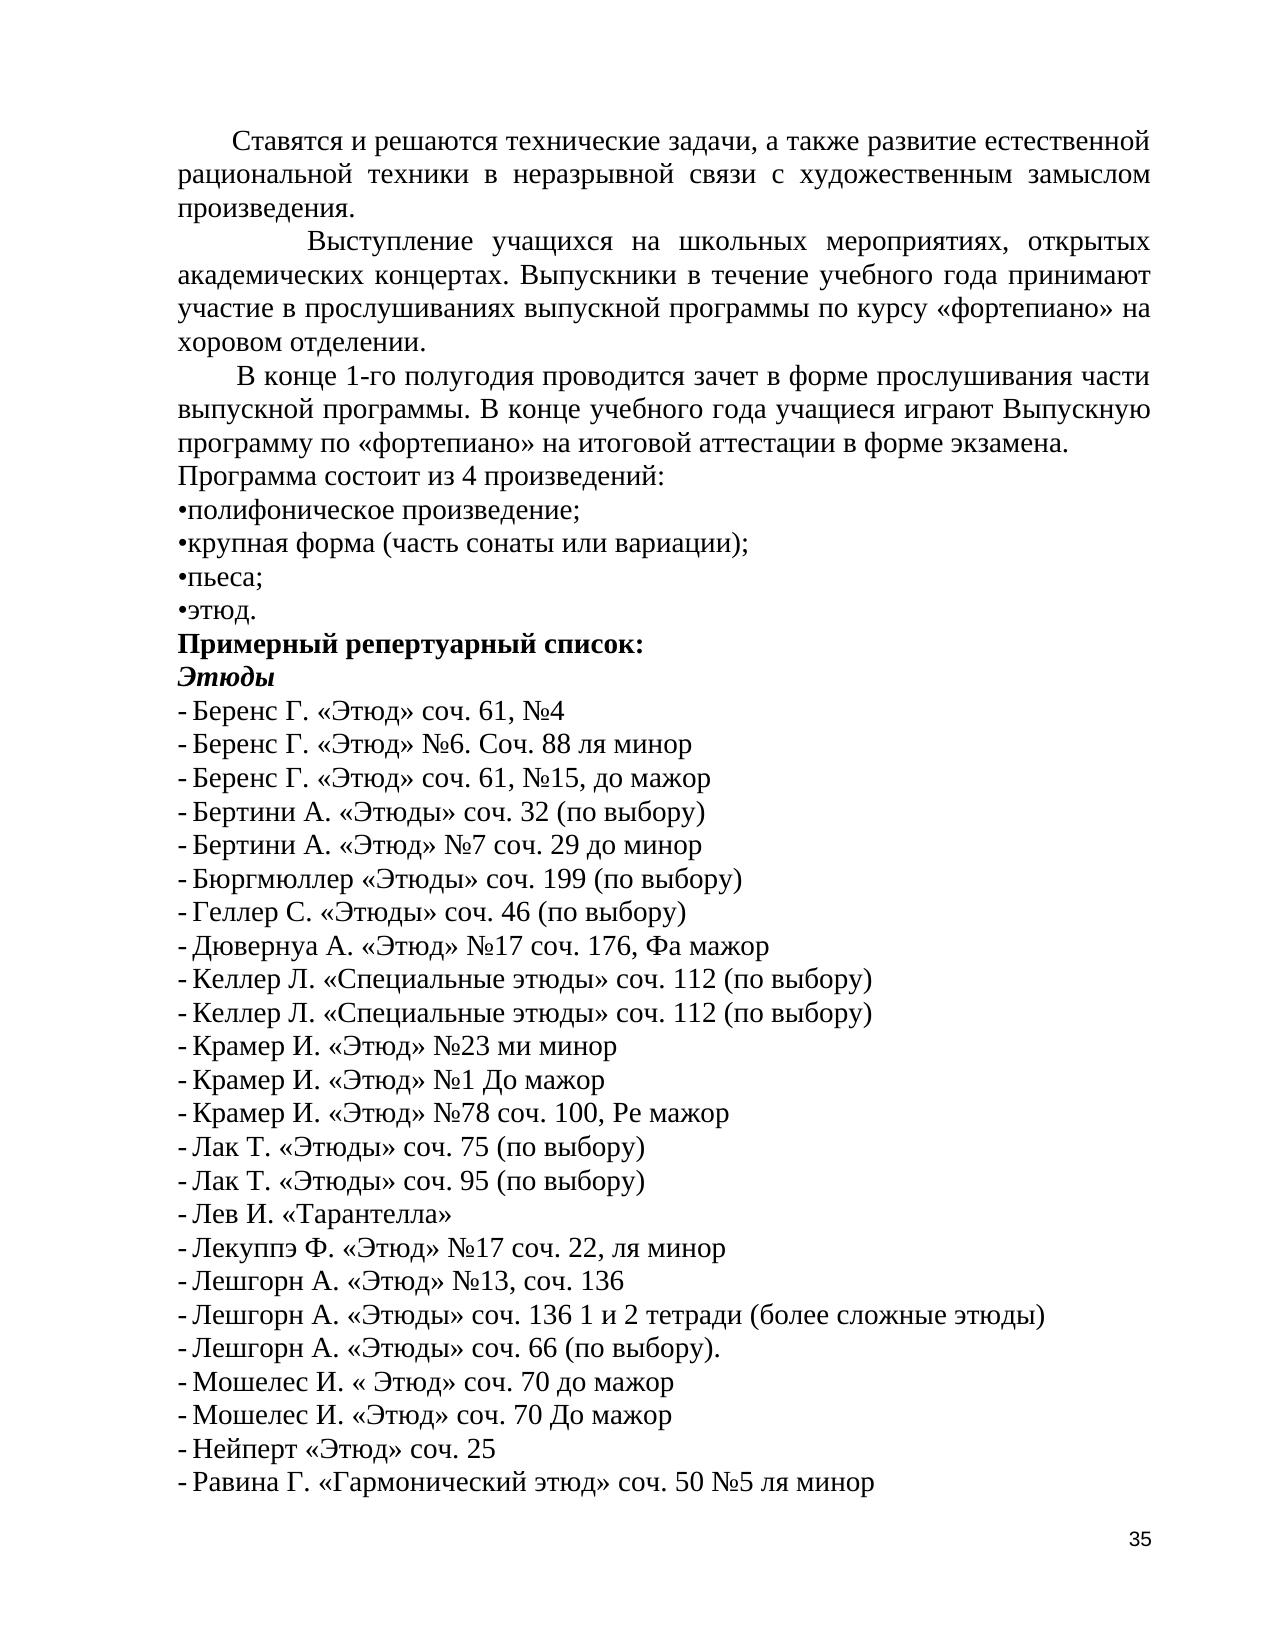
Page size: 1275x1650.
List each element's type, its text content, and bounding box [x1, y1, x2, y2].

text Этюды [177, 659, 1152, 693]
text - Крамер И. «Этюд» №1 До мажор [177, 1062, 1152, 1096]
text - Лешгорн А. «Этюды» соч. 136 1 и 2 тетради (более сложные этюды) [177, 1297, 1152, 1330]
text •этюд. [177, 592, 1152, 626]
text •пьеса; [177, 559, 1152, 592]
text Выступление учащихся на школьных мероприятиях, открытых академических концертах. Выпускники в течение учебного года принимают участие в прослушиваниях выпускной программы по курсу «фортепиано» на хоровом отделении. [177, 223, 1152, 358]
text - Бертини А. «Этюды» соч. 32 (по выбору) [177, 794, 1152, 827]
text В конце 1-го полугодия проводится зачет в форме прослушивания части выпускной программы. В конце учебного года учащиеся играют Выпускную программу по «фортепиано» на итоговой аттестации в форме экзамена. [177, 358, 1152, 458]
text - Нейперт «Этюд» соч. 25 [177, 1431, 1152, 1464]
text - Лешгорн А. «Этюд» №13, соч. 136 [177, 1263, 1152, 1297]
text - Геллер С. «Этюды» соч. 46 (по выбору) [177, 894, 1152, 928]
text Примерный репертуарный список: [177, 626, 1152, 659]
text - Келлер Л. «Специальные этюды» соч. 112 (по выбору) [177, 995, 1152, 1028]
text - Лешгорн А. «Этюды» соч. 66 (по выбору). [177, 1330, 1152, 1364]
text - Беренс Г. «Этюд» №6. Соч. 88 ля минор [177, 727, 1152, 760]
text - Лев И. «Тарантелла» [177, 1196, 1152, 1230]
text - Беренс Г. «Этюд» соч. 61, №15, до мажор [177, 760, 1152, 794]
text •крупная форма (часть сонаты или вариации); [177, 525, 1152, 559]
text - Крамер И. «Этюд» №78 соч. 100, Ре мажор [177, 1096, 1152, 1129]
text - Крамер И. «Этюд» №23 ми минор [177, 1028, 1152, 1062]
text - Дювернуа А. «Этюд» №17 соч. 176, Фа мажор [177, 928, 1152, 961]
text •полифоническое произведение; [177, 492, 1152, 525]
text - Беренс Г. «Этюд» соч. 61, №4 [177, 693, 1152, 727]
text - Равина Г. «Гармонический этюд» соч. 50 №5 ля минор [177, 1464, 1152, 1498]
text - Бертини А. «Этюд» №7 соч. 29 до минор [177, 827, 1152, 861]
text - Келлер Л. «Специальные этюды» соч. 112 (по выбору) [177, 961, 1152, 995]
text - Лекуппэ Ф. «Этюд» №17 соч. 22, ля минор [177, 1230, 1152, 1263]
text Программа состоит из 4 произведений: [177, 458, 1152, 492]
text - Бюргмюллер «Этюды» соч. 199 (по выбору) [177, 861, 1152, 894]
text Ставятся и решаются технические задачи, а также развитие естественной рациональной техники в неразрывной связи с художественным замыслом произведения. [177, 123, 1152, 223]
text - Лак Т. «Этюды» соч. 95 (по выбору) [177, 1163, 1152, 1196]
text - Мошелес И. «Этюд» соч. 70 До мажор [177, 1397, 1152, 1431]
text - Лак Т. «Этюды» соч. 75 (по выбору) [177, 1129, 1152, 1163]
text - Мошелес И. « Этюд» соч. 70 до мажор [177, 1364, 1152, 1397]
